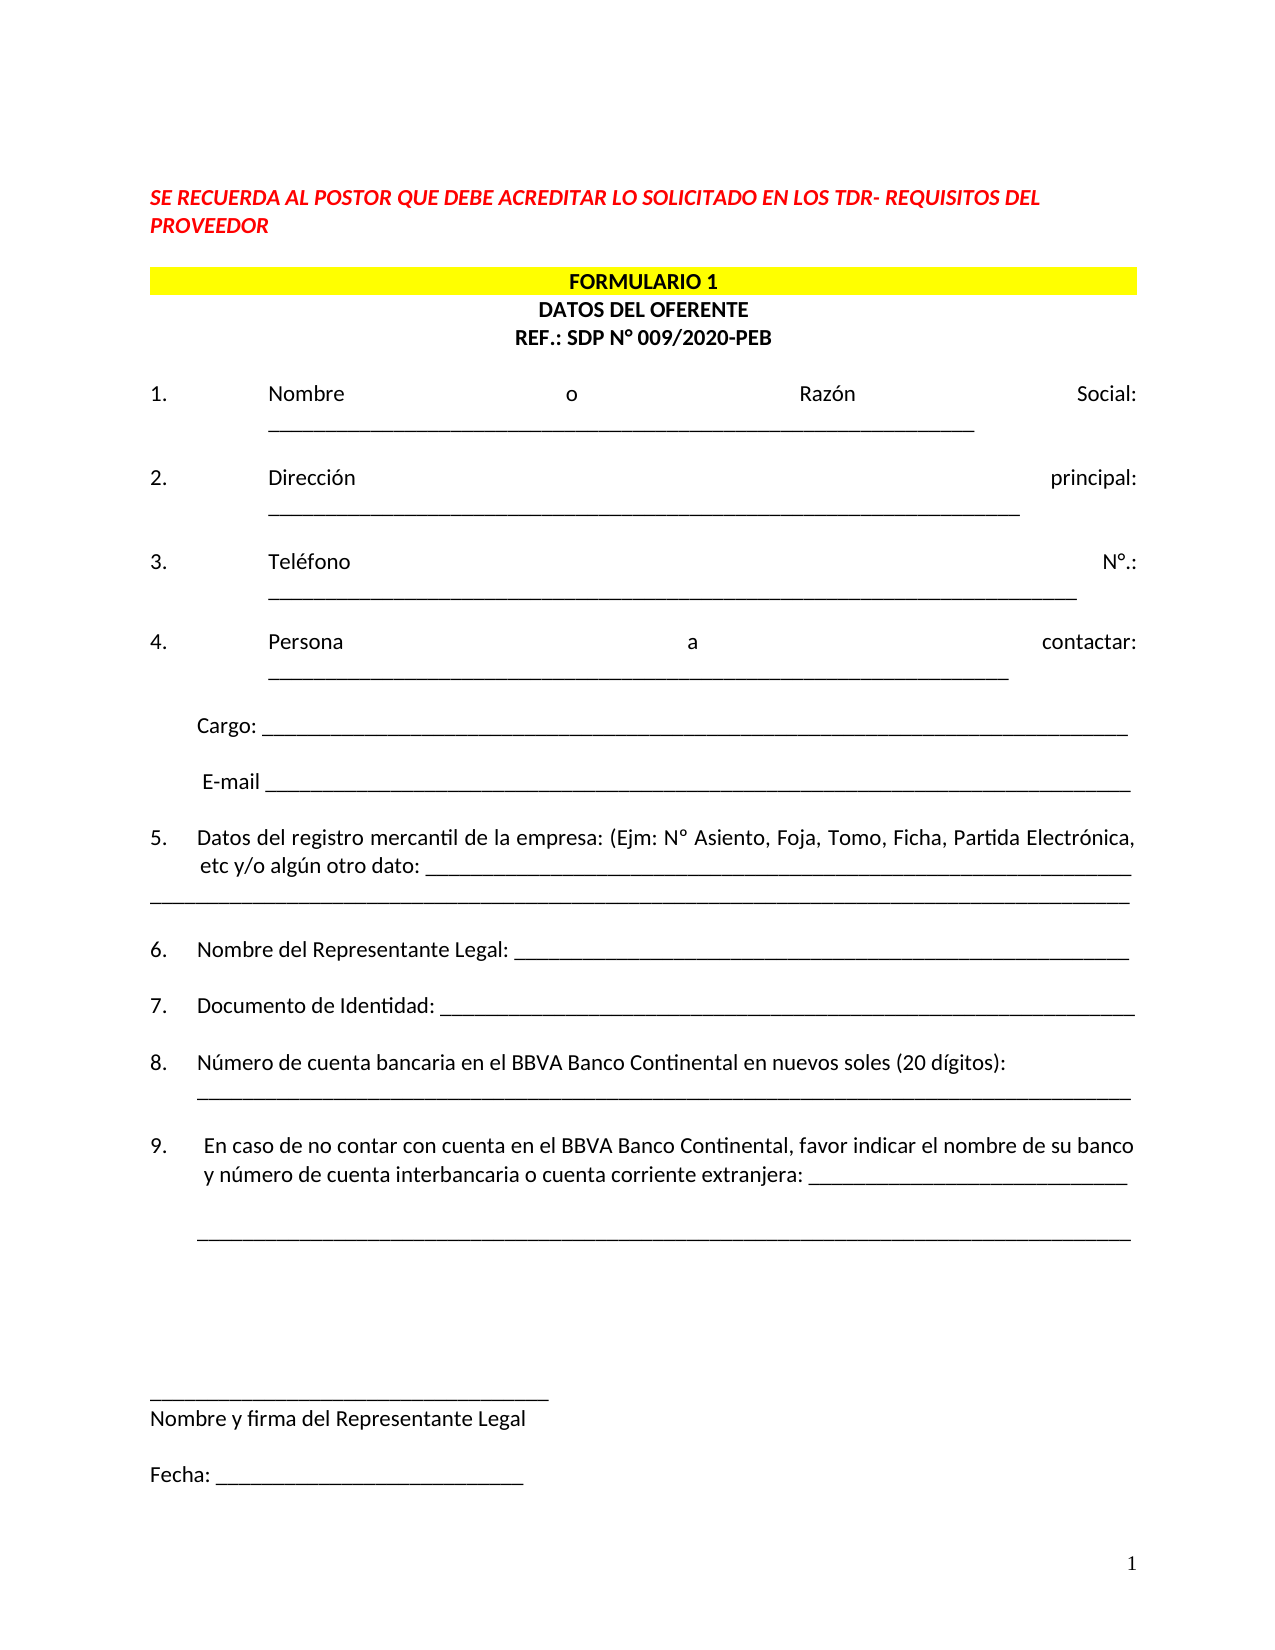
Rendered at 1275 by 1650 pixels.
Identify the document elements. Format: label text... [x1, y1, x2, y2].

text E-mail ____________________________________________________________________________ [150, 767, 1137, 795]
text 8. Número de cuenta bancaria en el BBVA Banco Continental en nuevos soles (20 dígitos): [150, 1048, 1137, 1076]
list Persona a contactar: _________________________________________________________________ [150, 627, 1137, 683]
list Dirección principal: __________________________________________________________________ [150, 463, 1137, 519]
text ___________________________________ [150, 1376, 1137, 1404]
list Teléfono N°.: _______________________________________________________________________ [150, 547, 1137, 603]
text FORMULARIO 1 [150, 267, 1137, 295]
text __________________________________________________________________________________ [150, 1076, 1137, 1104]
text 6. Nombre del Representante Legal: ______________________________________________________ [150, 936, 1137, 963]
list Nombre o Razón Social: ______________________________________________________________ [150, 379, 1137, 435]
text Nombre y firma del Representante Legal [150, 1404, 1137, 1432]
text 7. Documento de Identidad: _____________________________________________________________ [150, 992, 1137, 1019]
text DATOS DEL OFERENTE [150, 295, 1137, 323]
text SE RECUERDA AL POSTOR QUE DEBE ACREDITAR LO SOLICITADO EN LOS TDR- REQUISITOS DEL PROVEEDOR [150, 183, 1137, 239]
list En caso de no contar con cuenta en el BBVA Banco Continental, favor indicar el nombre de su banco y número de cuenta interbancaria o cuenta corriente extranjera: ____________________________ [150, 1132, 1137, 1188]
text Cargo: ____________________________________________________________________________ [150, 711, 1137, 739]
text 5. Datos del registro mercantil de la empresa: (Ejm: Nº Asiento, Foja, Tomo, Ficha, Partida Electrónica, etc y/o algún otro dato: ______________________________________________________________ [150, 823, 1137, 879]
text Fecha: ___________________________ [150, 1460, 1137, 1488]
text __________________________________________________________________________________ [150, 1216, 1137, 1244]
text REF.: SDP N° 009/2020-PEB [150, 323, 1137, 351]
text ______________________________________________________________________________________ [150, 879, 1137, 907]
